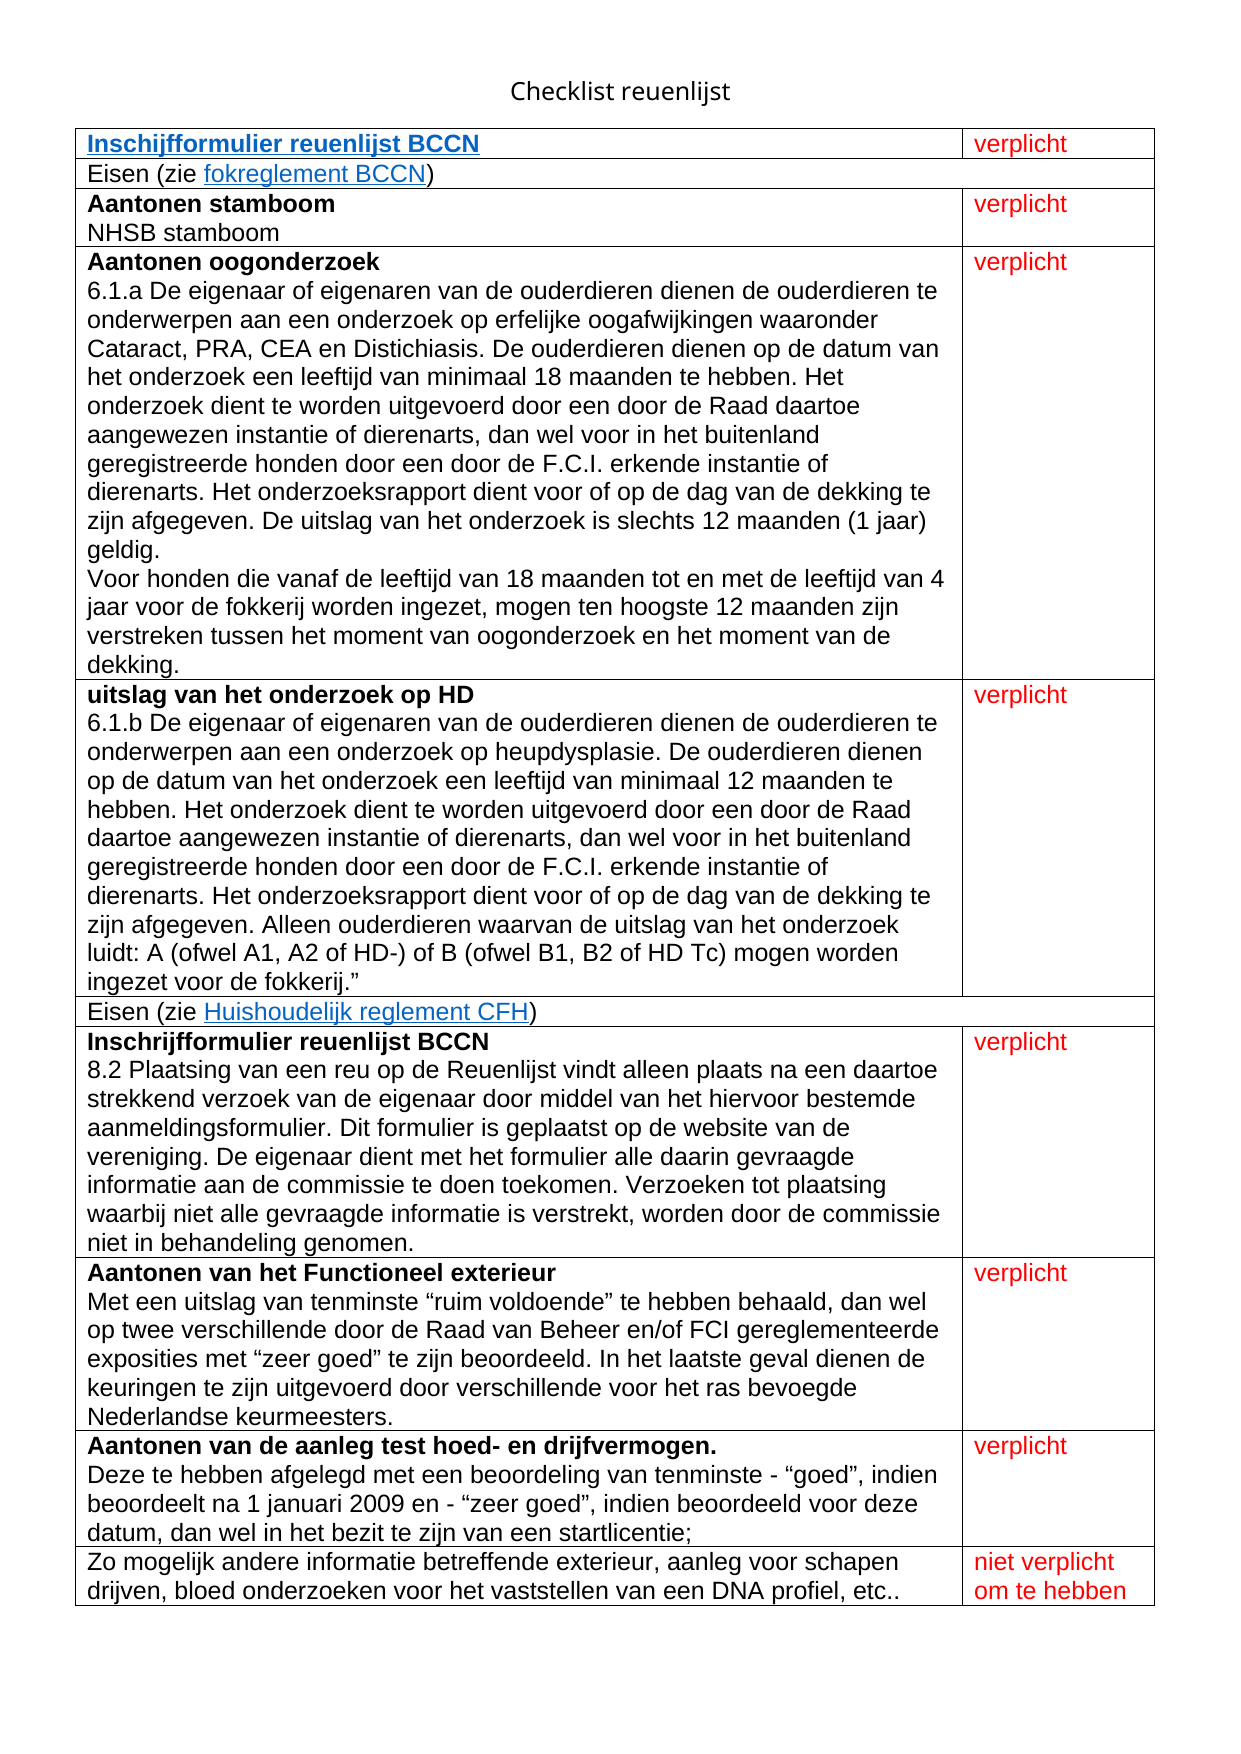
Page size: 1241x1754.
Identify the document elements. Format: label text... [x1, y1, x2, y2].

table_cell niet verplicht om te hebben [963, 1547, 1154, 1605]
table_cell verplicht [963, 1258, 1154, 1430]
table_cell verplicht [963, 680, 1154, 996]
table_cell verplicht [963, 189, 1154, 246]
table_cell Aantonen oogonderzoek 6.1.a De eigenaar of eigenaren van de ouderdieren dienen de ouderdieren te onderwerpen aan een onderzoek op erfelijke oogafwijkingen waaronder Cataract, PRA, CEA en Distichiasis. De ouderdieren dienen op de datum van het onderzoek een leeftijd van minimaal 18 maanden te hebben. Het onderzoek dient te worden uitgevoerd door een door de Raad daartoe aangewezen instantie of dierenarts, dan wel voor in het buitenland geregistreerde honden door een door de F.C.I. erkende instantie of dierenarts. Het onderzoeksrapport dient voor of op de dag van de dekking te zijn afgegeven. De uitslag van het onderzoek is slechts 12 maanden (1 jaar) geldig. Voor honden die vanaf de leeftijd van 18 maanden tot en met de leeftijd van 4 jaar voor de fokkerij worden ingezet, mogen ten hoogste 12 maanden zijn verstreken tussen het moment van oogonderzoek en het moment van de dekking. [76, 247, 962, 678]
table_cell Inschrijfformulier reuenlijst BCCN 8.2 Plaatsing van een reu op de Reuenlijst vindt alleen plaats na een daartoe strekkend verzoek van de eigenaar door middel van het hiervoor bestemde aanmeldingsformulier. Dit formulier is geplaatst op de website van de vereniging. De eigenaar dient met het formulier alle daarin gevraagde informatie aan de commissie te doen toekomen. Verzoeken tot plaatsing waarbij niet alle gevraagde informatie is verstrekt, worden door de commissie niet in behandeling genomen. [76, 1027, 962, 1257]
table_header Inschijfformulier reuenlijst BCCN [76, 129, 962, 158]
table_cell Eisen (zie Huishoudelijk reglement CFH) [76, 997, 1154, 1026]
table_cell Aantonen van de aanleg test hoed- en drijfvermogen. Deze te hebben afgelegd met een beoordeling van tenminste - “goed”, indien beoordeelt na 1 januari 2009 en - “zeer goed”, indien beoordeeld voor deze datum, dan wel in het bezit te zijn van een startlicentie; [76, 1431, 962, 1546]
table_cell uitslag van het onderzoek op HD 6.1.b De eigenaar of eigenaren van de ouderdieren dienen de ouderdieren te onderwerpen aan een onderzoek op heupdysplasie. De ouderdieren dienen op de datum van het onderzoek een leeftijd van minimaal 12 maanden te hebben. Het onderzoek dient te worden uitgevoerd door een door de Raad daartoe aangewezen instantie of dierenarts, dan wel voor in het buitenland geregistreerde honden door een door de F.C.I. erkende instantie of dierenarts. Het onderzoeksrapport dient voor of op de dag van de dekking te zijn afgegeven. Alleen ouderdieren waarvan de uitslag van het onderzoek luidt: A (ofwel A1, A2 of HD-) of B (ofwel B1, B2 of HD Tc) mogen worden ingezet voor de fokkerij.” [76, 680, 962, 996]
table_cell Aantonen van het Functioneel exterieur Met een uitslag van tenminste “ruim voldoende” te hebben behaald, dan wel op twee verschillende door de Raad van Beheer en/of FCI gereglementeerde exposities met “zeer goed” te zijn beoordeeld. In het laatste geval dienen de keuringen te zijn uitgevoerd door verschillende voor het ras bevoegde Nederlandse keurmeesters. [76, 1258, 962, 1430]
table_cell verplicht [963, 1027, 1154, 1257]
table_header verplicht [963, 129, 1154, 158]
table_cell verplicht [963, 1431, 1154, 1546]
table_cell Aantonen stamboom NHSB stamboom [76, 189, 962, 246]
table_cell Eisen (zie fokreglement BCCN) [76, 159, 1154, 188]
table_cell verplicht [963, 247, 1154, 678]
table_cell Zo mogelijk andere informatie betreffende exterieur, aanleg voor schapen drijven, bloed onderzoeken voor het vaststellen van een DNA profiel, etc.. [76, 1547, 962, 1605]
